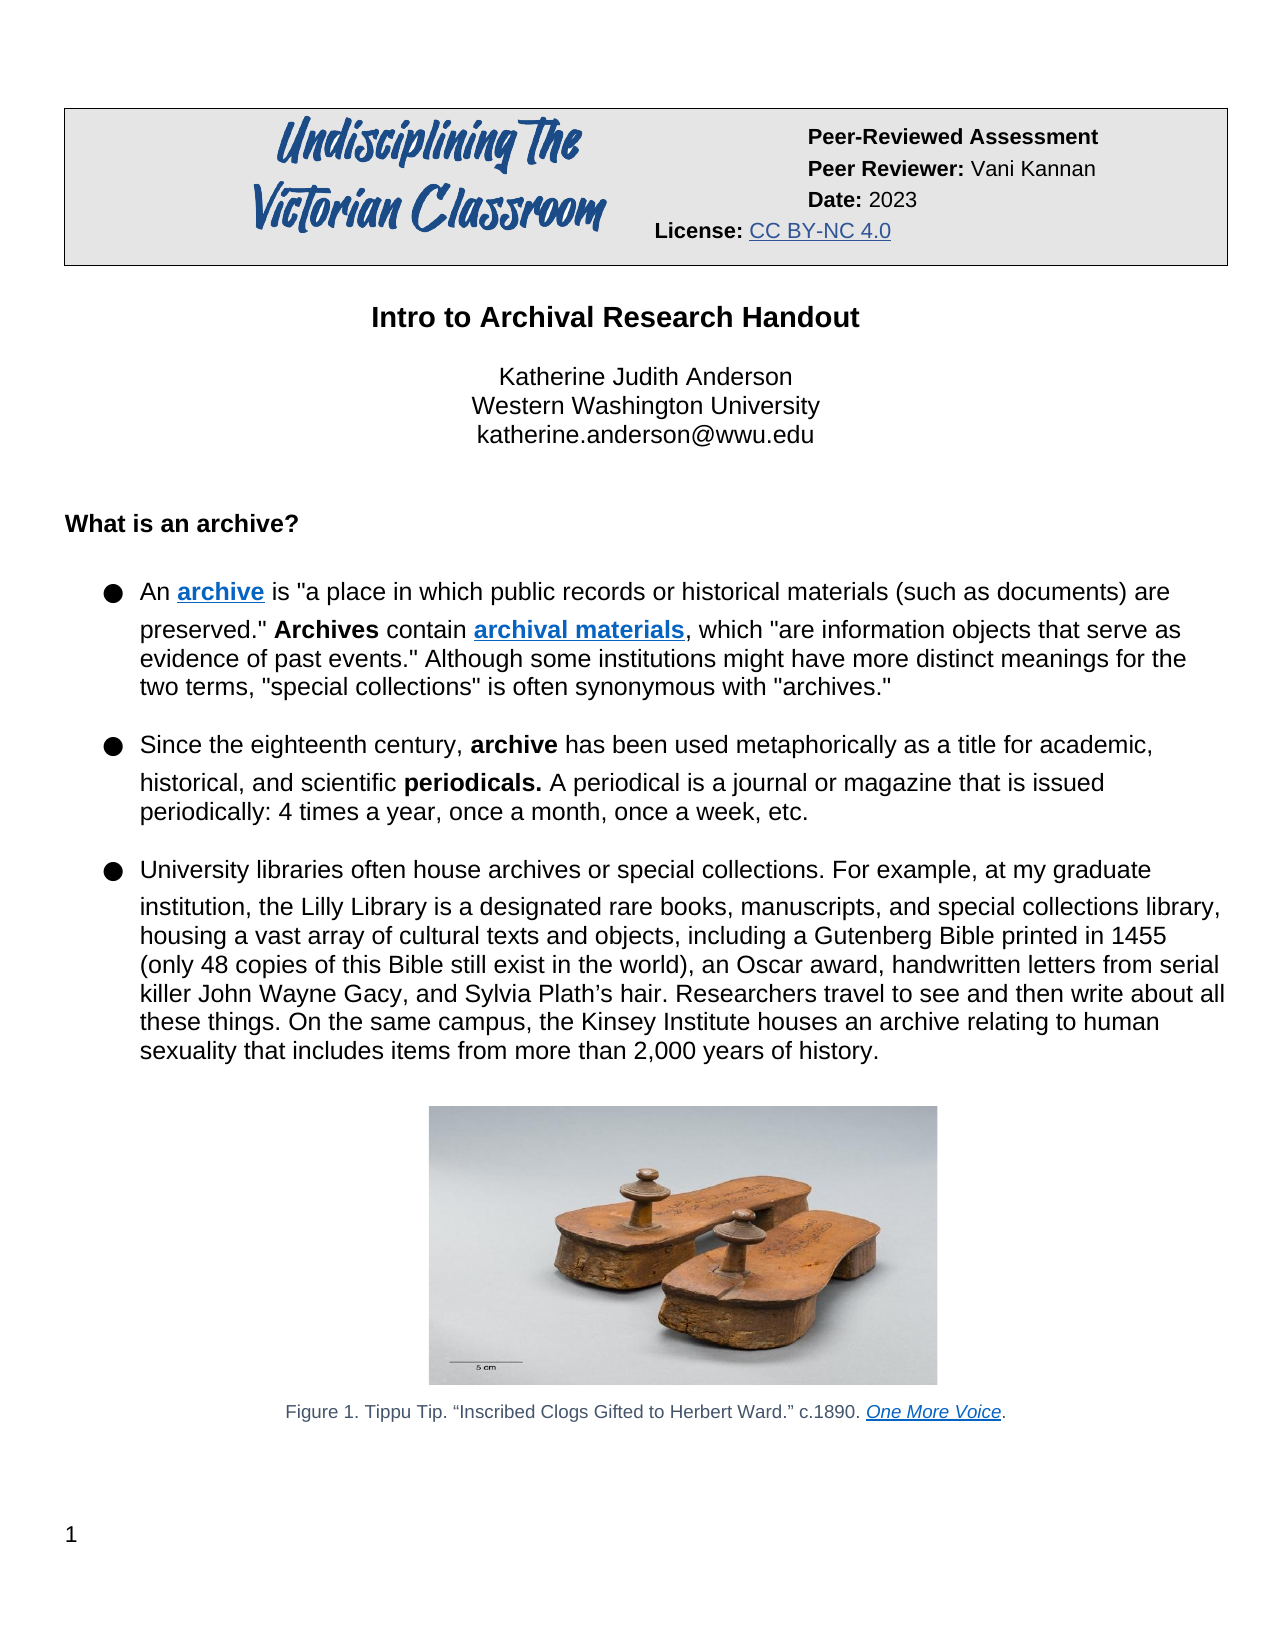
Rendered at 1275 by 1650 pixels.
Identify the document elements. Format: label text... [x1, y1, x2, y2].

text Western Washington University [64, 391, 1227, 420]
text Figure 1. Tippu Tip. “Inscribed Clogs Gifted to Herbert Ward.” c.1890. One More Voice. [64, 1401, 1227, 1422]
text Katherine Judith Anderson [64, 362, 1227, 391]
picture [428, 1106, 938, 1385]
text katherine.anderson@wwu.edu [64, 420, 1227, 449]
list University libraries often house archives or special collections. For example, at my graduate institution, the Lilly Library is a designated rare books, manuscripts, and special collections library, housing a vast array of cultural texts and objects, including a Gutenberg Bible printed in 1455 (only 48 copies of this Bible still exist in the world), an Oscar award, handwritten letters from serial killer John Wayne Gacy, and Sylvia Plath’s hair. Researchers travel to see and then write about all these things. On the same campus, the Kinsey Institute houses an archive relating to human sexuality that includes items from more than 2,000 years of history. [102, 841, 1227, 1065]
list An archive is "a place in which public records or historical materials (such as documents) are preserved." Archives contain archival materials, which "are information objects that serve as evidence of past events." Although some institutions might have more distinct meanings for the two terms, "special collections" is often synonymous with "archives." [102, 564, 1227, 701]
picture [245, 108, 610, 237]
text What is an archive? [64, 508, 1227, 537]
table_header Peer-Reviewed Assessment Peer Reviewer: Vani Kannan Date: 2023 License: CC BY-NC 4.0 [65, 109, 1227, 265]
list Since the eighteenth century, archive has been used metaphorically as a title for academic, historical, and scientific periodicals. A periodical is a journal or magazine that is issued periodically: 4 times a year, once a month, once a week, etc. [102, 717, 1227, 826]
text Intro to Archival Research Handout [64, 302, 1167, 334]
